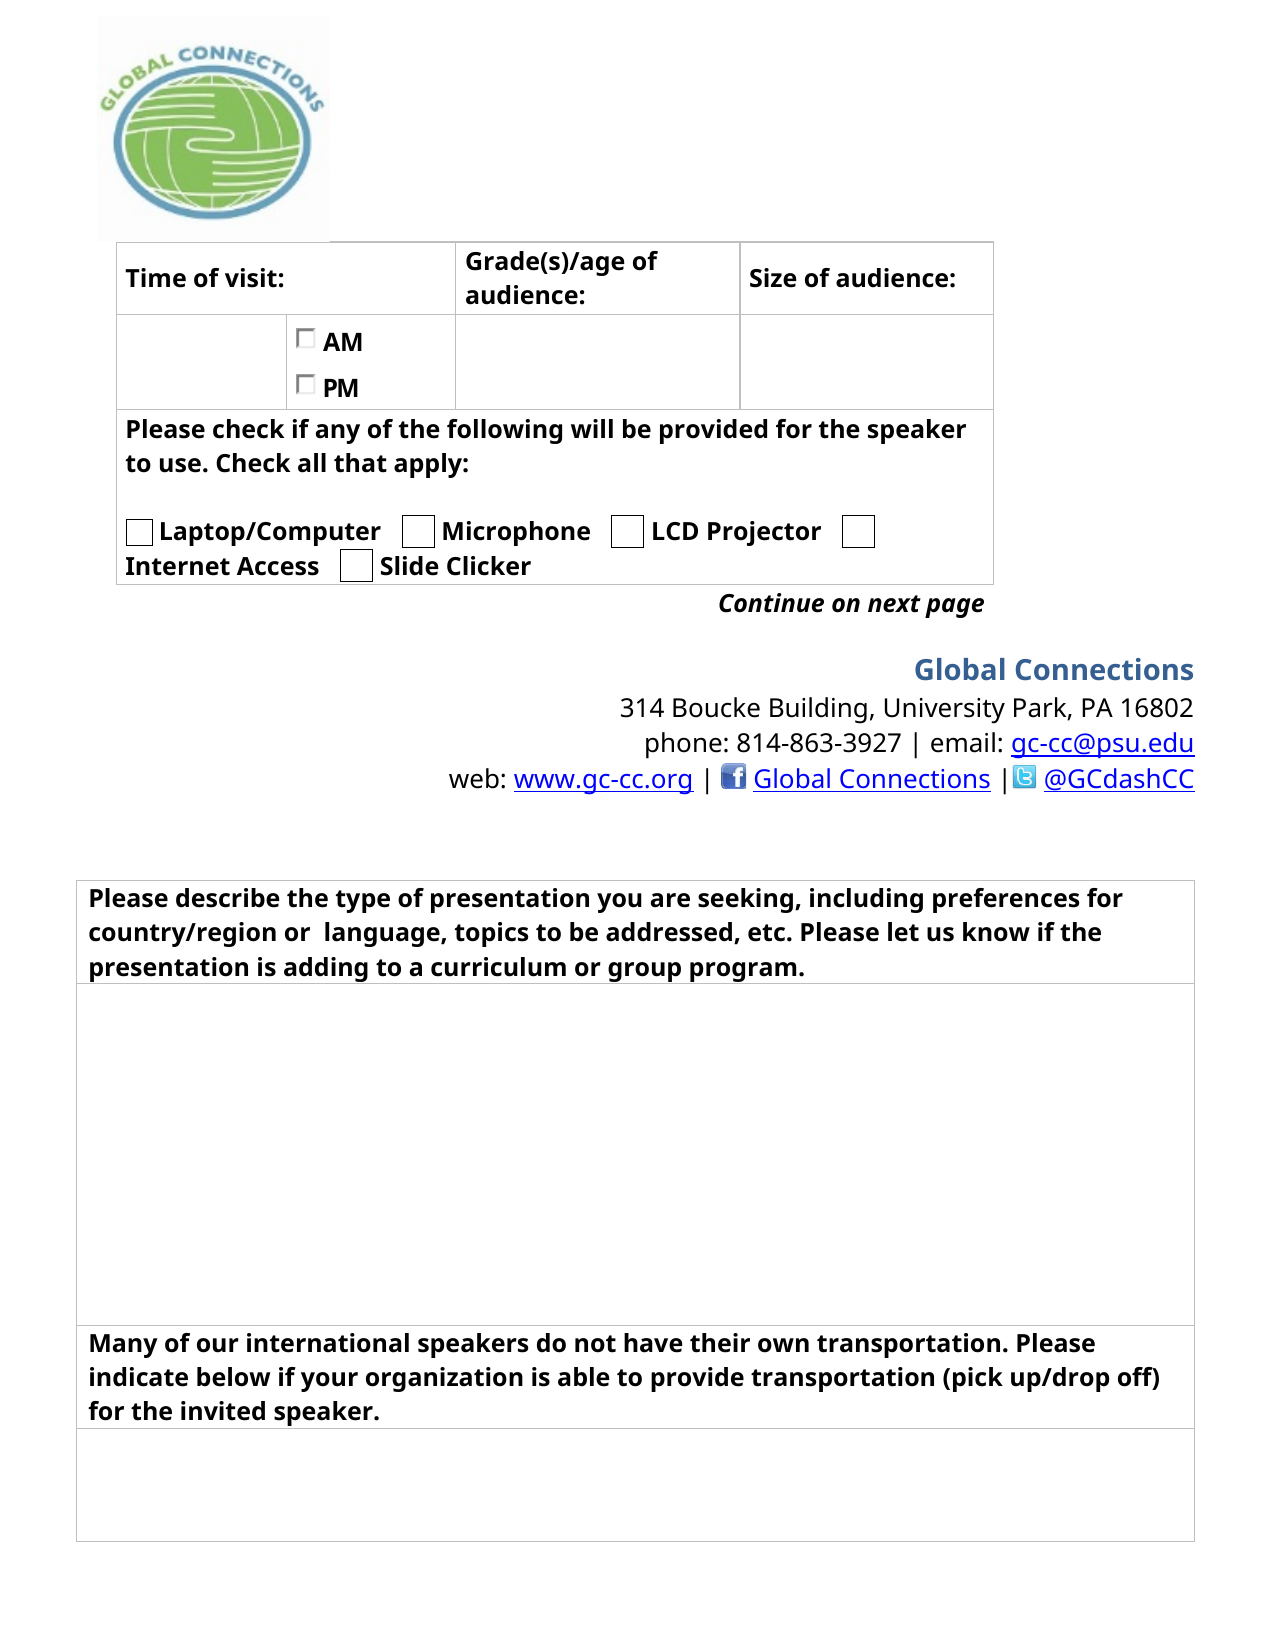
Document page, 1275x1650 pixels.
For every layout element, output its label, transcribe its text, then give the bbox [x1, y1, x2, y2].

text 314 Boucke Building, University Park, PA 16802 [107, 689, 1194, 725]
table_cell Please check if any of the following will be provided for the speaker to use. Check all that apply: Laptop/Computer Microphone LCD Projector Internet Access Slide Clicker [117, 410, 993, 584]
table_cell Size of audience: [741, 243, 993, 313]
table_cell Time of visit: [117, 243, 455, 313]
picture [96, 15, 330, 242]
table_cell [741, 315, 993, 409]
table_cell [77, 1429, 1194, 1541]
text phone: 814-863-3927 | email: gc-cc@psu.edu [107, 725, 1194, 760]
text web: www.gc-cc.org | Global Connections | @GCdashCC [107, 760, 1194, 796]
table_cell [117, 315, 286, 409]
text Global Connections [107, 650, 1194, 689]
table_cell [77, 984, 1194, 1325]
table_cell Grade(s)/age of audience: [456, 243, 739, 313]
table_cell [456, 315, 739, 409]
table_cell [287, 315, 455, 409]
table_cell Continue on next page [116, 585, 994, 622]
table_cell Many of our international speakers do not have their own transportation. Please indicate below if your organization is able to provide transportation (pick up/drop off) for the invited speaker. [77, 1326, 1194, 1428]
table_header Please describe the type of presentation you are seeking, including preferences for country/region or language, topics to be addressed, etc. Please let us know if the presentation is adding to a curriculum or group program. [77, 881, 1194, 983]
picture [721, 763, 747, 789]
picture [1011, 763, 1037, 789]
